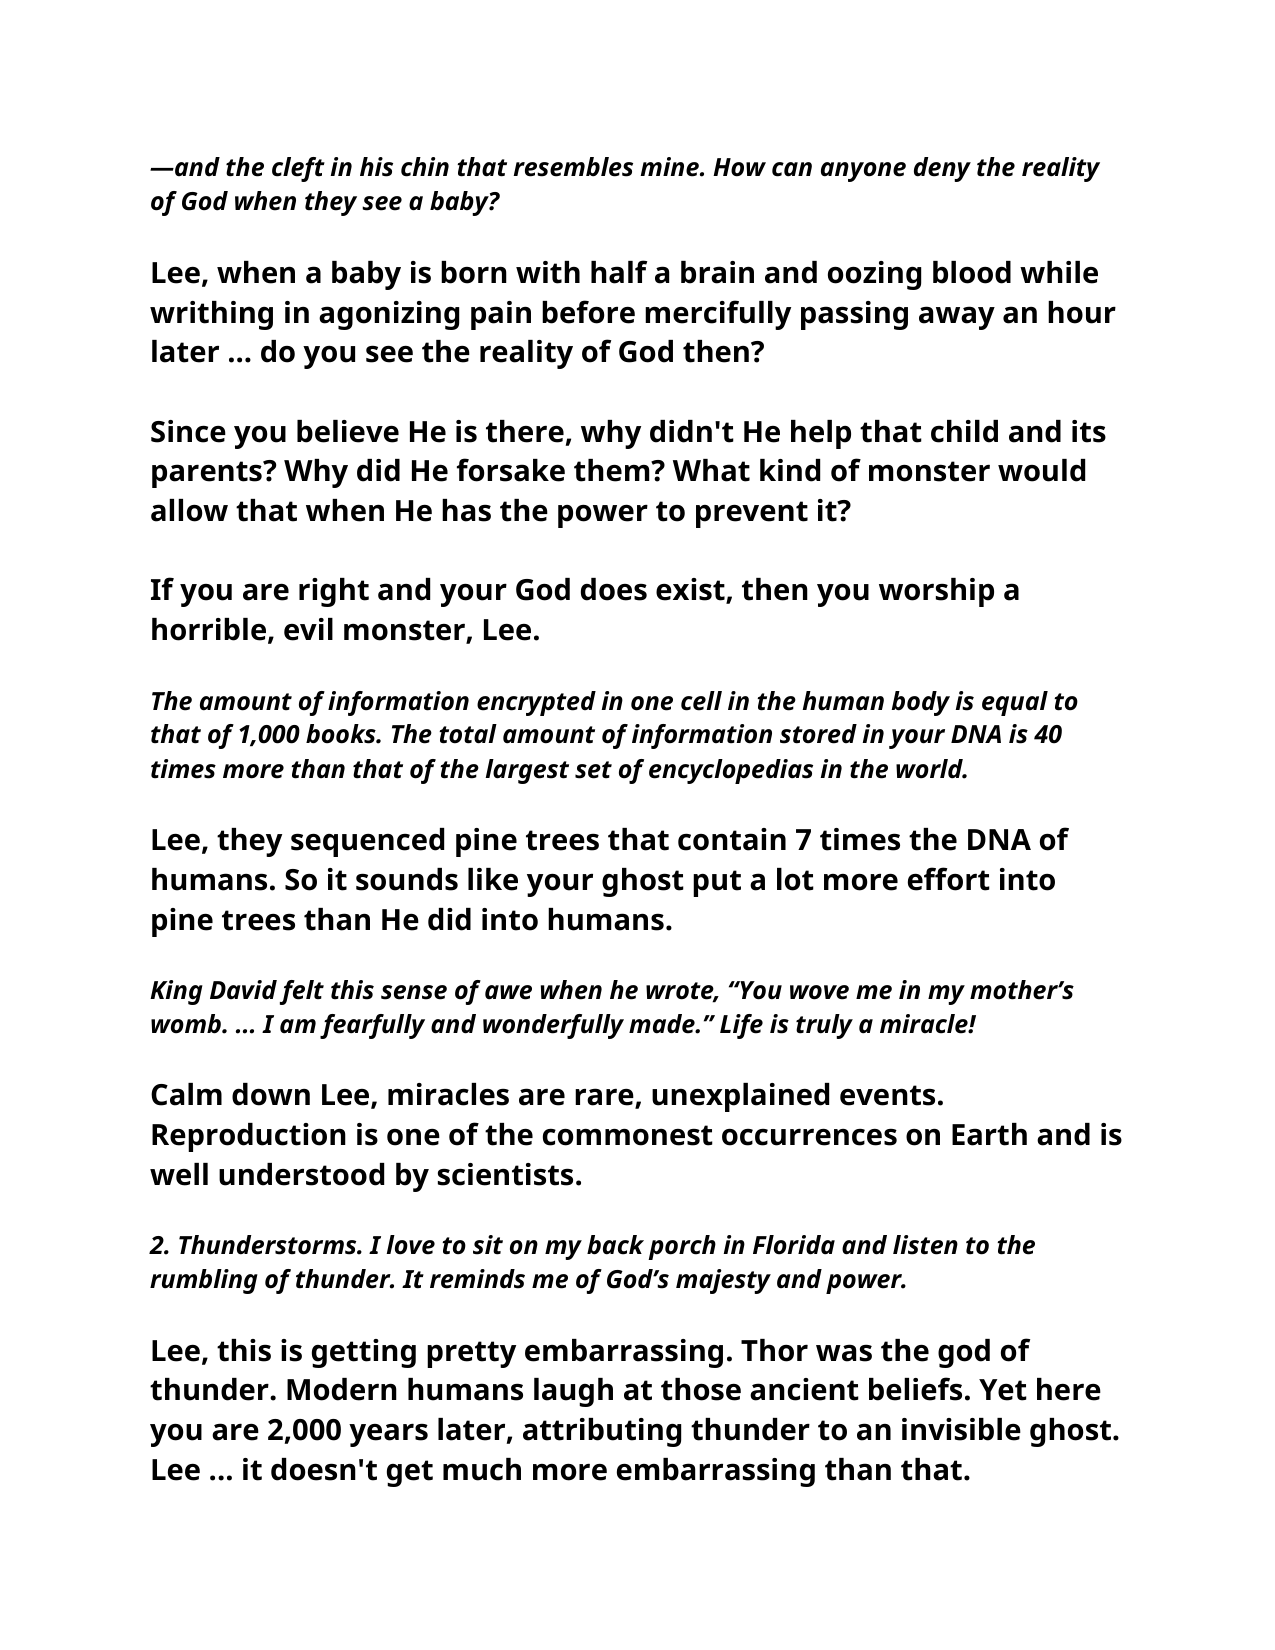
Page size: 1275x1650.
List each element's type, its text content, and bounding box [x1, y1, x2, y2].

text Calm down Lee, miracles are rare, unexplained events. Reproduction is one of the commonest occurrences on Earth and is well understood by scientists. [150, 1075, 1125, 1194]
text If you are right and your God does exist, then you worship a horrible, evil monster, Lee. [150, 570, 1125, 649]
text 2. Thunderstorms. I love to sit on my back porch in Florida and listen to the rumbling of thunder. It reminds me of God’s majesty and power. [150, 1228, 1125, 1296]
text Lee, they sequenced pine trees that contain 7 times the DNA of humans. So it sounds like your ghost put a lot more effort into pine trees than He did into humans. [150, 819, 1125, 938]
text King David felt this sense of awe when he wrote, “You wove me in my mother’s womb. ... I am fearfully and wonderfully made.” Life is truly a miracle! [150, 972, 1125, 1041]
text The amount of information encrypted in one cell in the human body is equal to that of 1,000 books. The total amount of information stored in your DNA is 40 times more than that of the largest set of encyclopedias in the world. [150, 683, 1125, 785]
text Since you believe He is there, why didn't He help that child and its parents? Why did He forsake them? What kind of monster would allow that when He has the power to prevent it? [150, 411, 1125, 530]
text Lee, when a baby is born with half a brain and oozing blood while writhing in agonizing pain before mercifully passing away an hour later ... do you see the reality of God then? [150, 252, 1125, 371]
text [150, 150, 1125, 218]
text Lee, this is getting pretty embarrassing. Thor was the god of thunder. Modern humans laugh at those ancient beliefs. Yet here you are 2,000 years later, attributing thunder to an invisible ghost. Lee ... it doesn't get much more embarrassing than that. [150, 1330, 1125, 1489]
